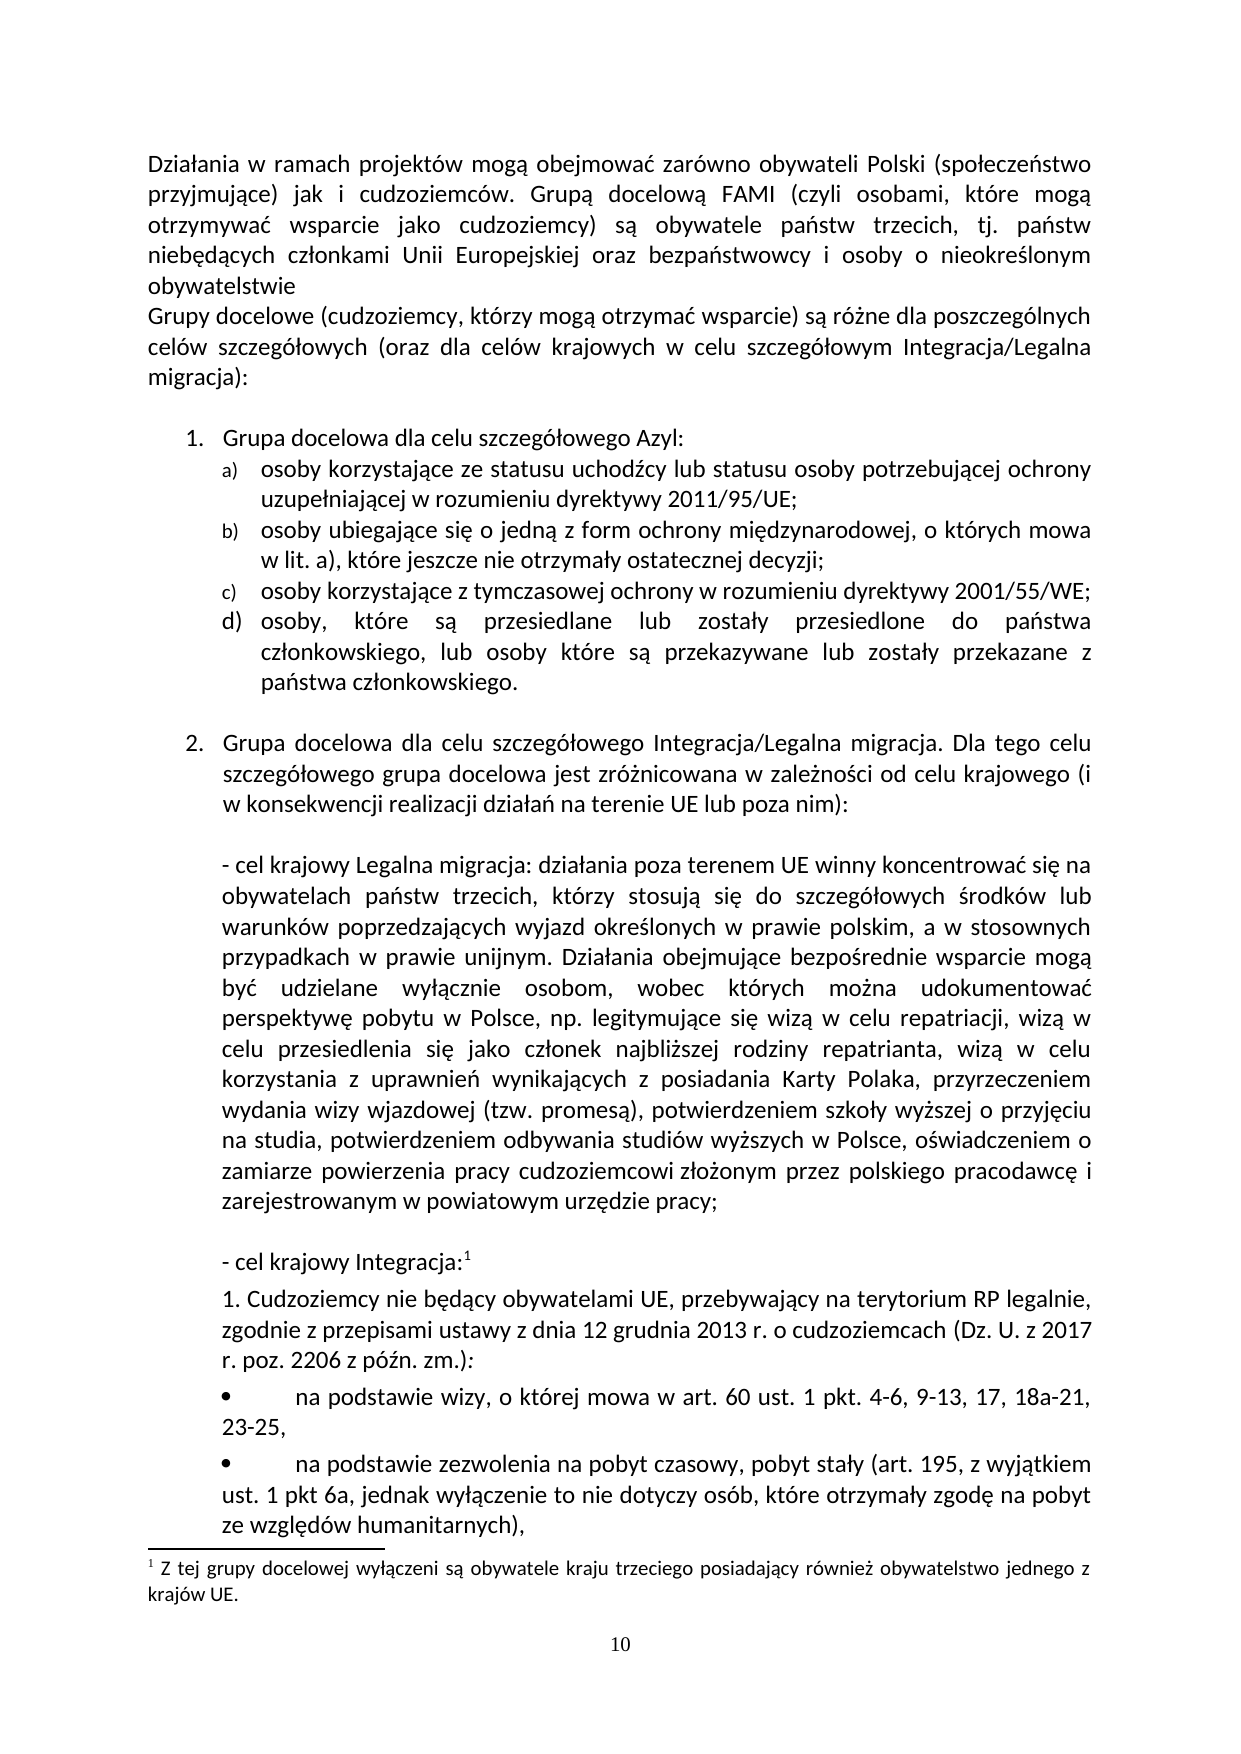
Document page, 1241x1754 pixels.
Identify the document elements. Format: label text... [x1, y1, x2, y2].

text - cel krajowy Legalna migracja: działania poza terenem UE winny koncentrować się na obywatelach państw trzecich, którzy stosują się do szczegółowych środków lub warunków poprzedzających wyjazd określonych w prawie polskim, a w stosownych przypadkach w prawie unijnym. Działania obejmujące bezpośrednie wsparcie mogą być udzielane wyłącznie osobom, wobec których można udokumentować perspektywę pobytu w Polsce, np. legitymujące się wizą w celu repatriacji, wizą w celu przesiedlenia się jako członek najbliższej rodziny repatrianta, wizą w celu korzystania z uprawnień wynikających z posiadania Karty Polaka, przyrzeczeniem wydania wizy wjazdowej (tzw. promesą), potwierdzeniem szkoły wyższej o przyjęciu na studia, potwierdzeniem odbywania studiów wyższych w Polsce, oświadczeniem o zamiarze powierzenia pracy cudzoziemcowi złożonym przez polskiego pracodawcę i zarejestrowanym w powiatowym urzędzie pracy; [222, 850, 1092, 1216]
text 1. Cudzoziemcy nie będący obywatelami UE, przebywający na terytorium RP legalnie, zgodnie z przepisami ustawy z dnia 12 grudnia 2013 r. o cudzoziemcach (Dz. U. z 2017 r. poz. 2206 z późn. zm.): [222, 1283, 1092, 1375]
list osoby ubiegające się o jedną z form ochrony międzynarodowej, o których mowa w lit. a), które jeszcze nie otrzymały ostatecznej decyzji; [222, 514, 1092, 575]
text Działania w ramach projektów mogą obejmować zarówno obywateli Polski (społeczeństwo przyjmujące) jak i cudzoziemców. Grupą docelową FAMI (czyli osobami, które mogą otrzymywać wsparcie jako cudzoziemcy) są obywatele państw trzecich, tj. państw niebędących członkami Unii Europejskiej oraz bezpaństwowcy i osoby o nieokreślonym obywatelstwie [148, 148, 1092, 300]
text - cel krajowy Integracja: [222, 1246, 1092, 1277]
list Grupa docelowa dla celu szczegółowego Azyl: [185, 422, 1092, 453]
list na podstawie wizy, o której mowa w art. 60 ust. 1 pkt. 4-6, 9-13, 17, 18a-21, 23-25, [222, 1381, 1092, 1442]
text Grupy docelowe (cudzoziemcy, którzy mogą otrzymać wsparcie) są różne dla poszczególnych celów szczegółowych (oraz dla celów krajowych w celu szczegółowym Integracja/Legalna migracja): [148, 300, 1092, 392]
list osoby korzystające z tymczasowej ochrony w rozumieniu dyrektywy 2001/55/WE; [222, 575, 1092, 606]
list osoby korzystające ze statusu uchodźcy lub statusu osoby potrzebującej ochrony uzupełniającej w rozumieniu dyrektywy 2011/95/UE; [222, 453, 1092, 514]
list na podstawie zezwolenia na pobyt czasowy, pobyt stały (art. 195, z wyjątkiem ust. 1 pkt 6a, jednak wyłączenie to nie dotyczy osób, które otrzymały zgodę na pobyt ze względów humanitarnych), [222, 1448, 1092, 1540]
list Grupa docelowa dla celu szczegółowego Integracja/Legalna migracja. Dla tego celu szczegółowego grupa docelowa jest zróżnicowana w zależności od celu krajowego (i w konsekwencji realizacji działań na terenie UE lub poza nim): [185, 728, 1092, 819]
list osoby, które są przesiedlane lub zostały przesiedlone do państwa członkowskiego, lub osoby które są przekazywane lub zostały przekazane z państwa członkowskiego. [222, 606, 1092, 697]
